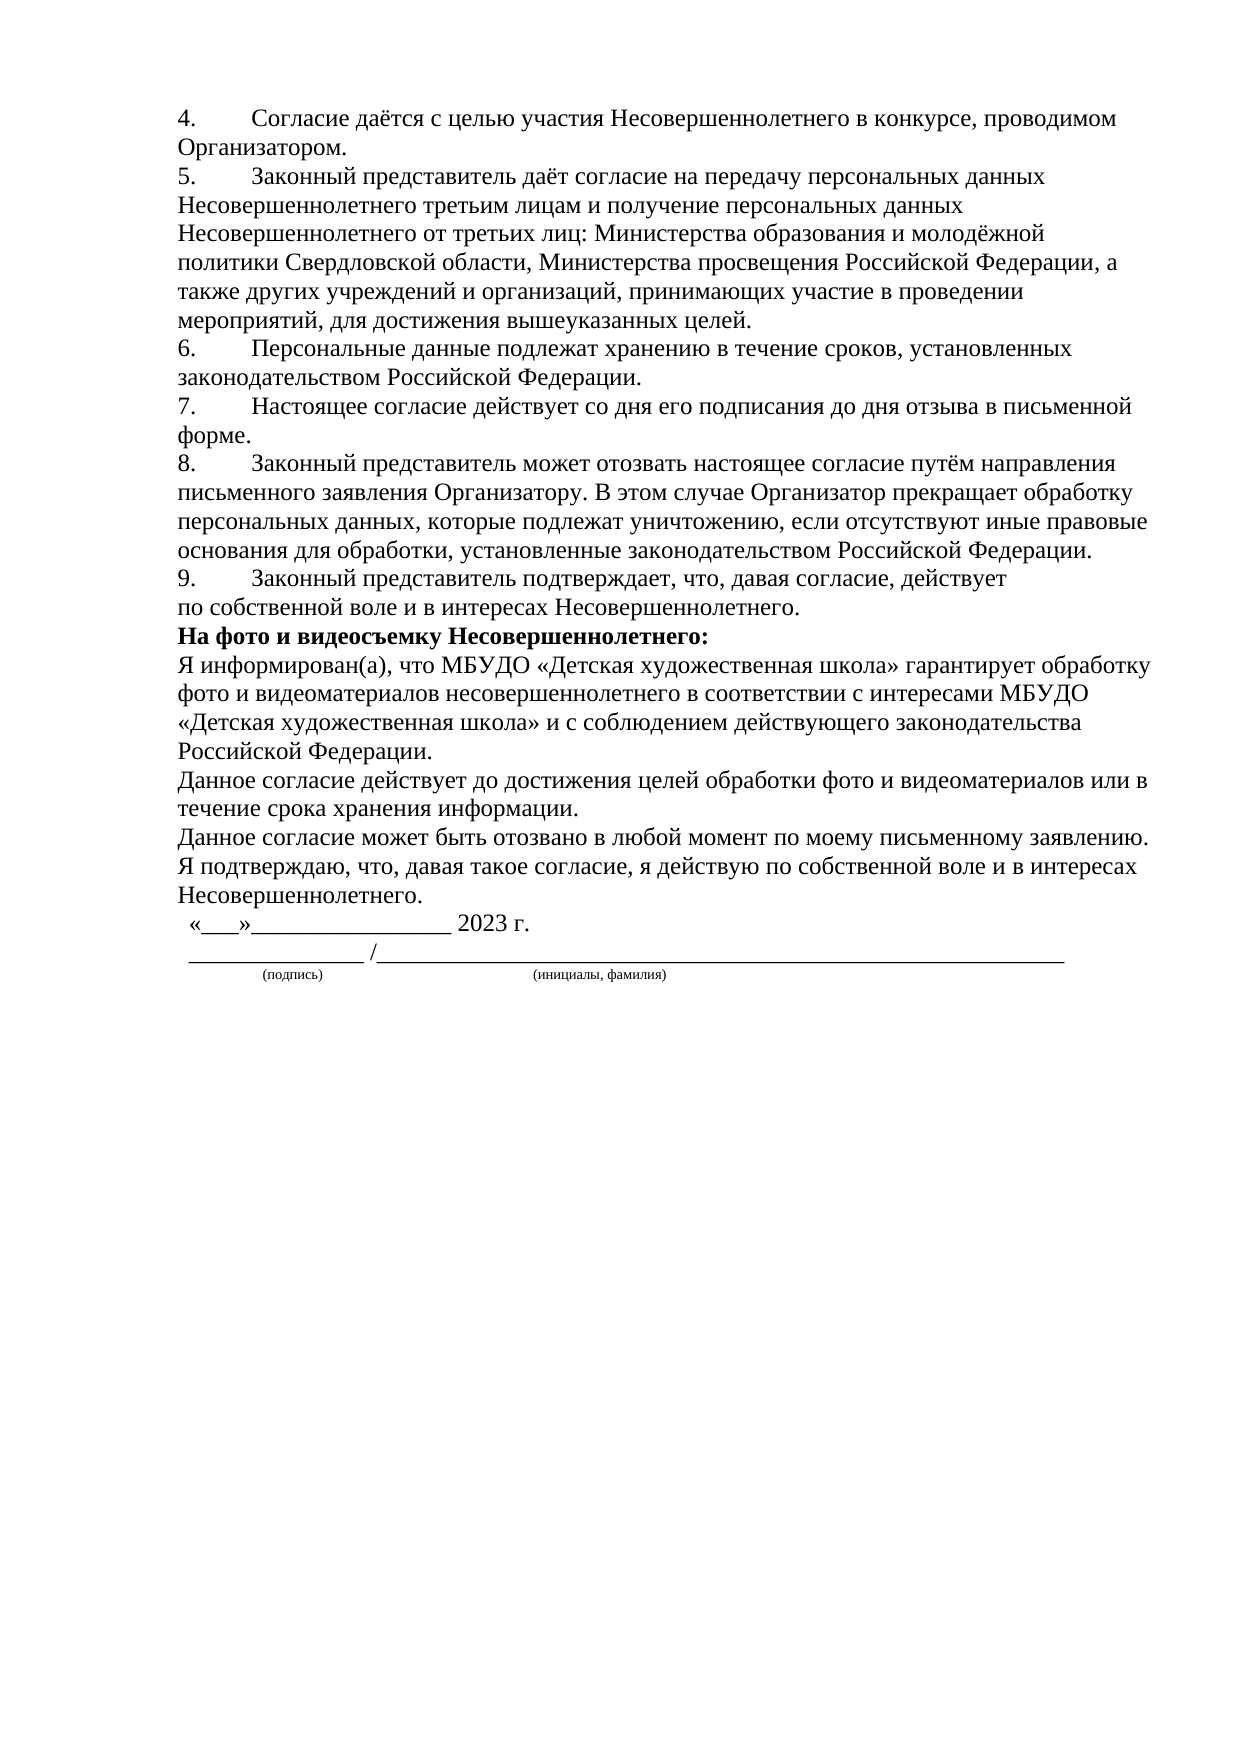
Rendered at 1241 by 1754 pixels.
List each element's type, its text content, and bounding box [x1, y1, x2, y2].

text 5. Законный представитель даёт согласие на передачу персональных данных Несовершеннолетнего третьим лицам и получение персональных данных Несовершеннолетнего от третьих лиц: Министерства образования и молодёжной политики Свердловской области, Министерства просвещения Российской Федерации, а также других учреждений и организаций, принимающих участие в проведении мероприятий, для достижения вышеуказанных целей. [177, 161, 1152, 333]
text Я информирован(а), что МБУДО «Детская художественная школа» гарантирует обработку фото и видеоматериалов несовершеннолетнего в соответствии с интересами МБУДО «Детская художественная школа» и с соблюдением действующего законодательства Российской Федерации. [177, 650, 1152, 765]
text Данное согласие может быть отозвано в любой момент по моему письменному заявлению. [177, 822, 1152, 851]
text Данное согласие действует до достижения целей обработки фото и видеоматериалов или в течение срока хранения информации. [177, 765, 1152, 822]
text 9. Законный представитель подтверждает, что, давая согласие, действует по собственной воле и в интересах Несовершеннолетнего. [177, 563, 1152, 621]
table_cell (инициалы, фамилия) [448, 966, 1152, 995]
text Я подтверждаю, что, давая такое согласие, я действую по собственной воле и в интересах Несовершеннолетнего. [177, 851, 1152, 908]
table_cell (подпись) [177, 966, 448, 995]
text 6. Персональные данные подлежат хранению в течение сроков, установленных законодательством Российской Федерации. [177, 333, 1152, 391]
table_cell ______________ /_______________________________________________________ [177, 937, 1152, 966]
text 8. Законный представитель может отозвать настоящее согласие путём направления письменного заявления Организатору. В этом случае Организатор прекращает обработку персональных данных, которые подлежат уничтожению, если отсутствуют иные правовые основания для обработки, установленные законодательством Российской Федерации. [177, 448, 1152, 563]
text 4. Согласие даётся с целью участия Несовершеннолетнего в конкурсе, проводимом Организатором. [177, 103, 1152, 161]
text На фото и видеосъемку Несовершеннолетнего: [177, 621, 1152, 650]
text 7. Настоящее согласие действует со дня его подписания до дня отзыва в письменной форме. [177, 391, 1152, 448]
table_header «___»________________ 2023 г. [177, 909, 1152, 937]
